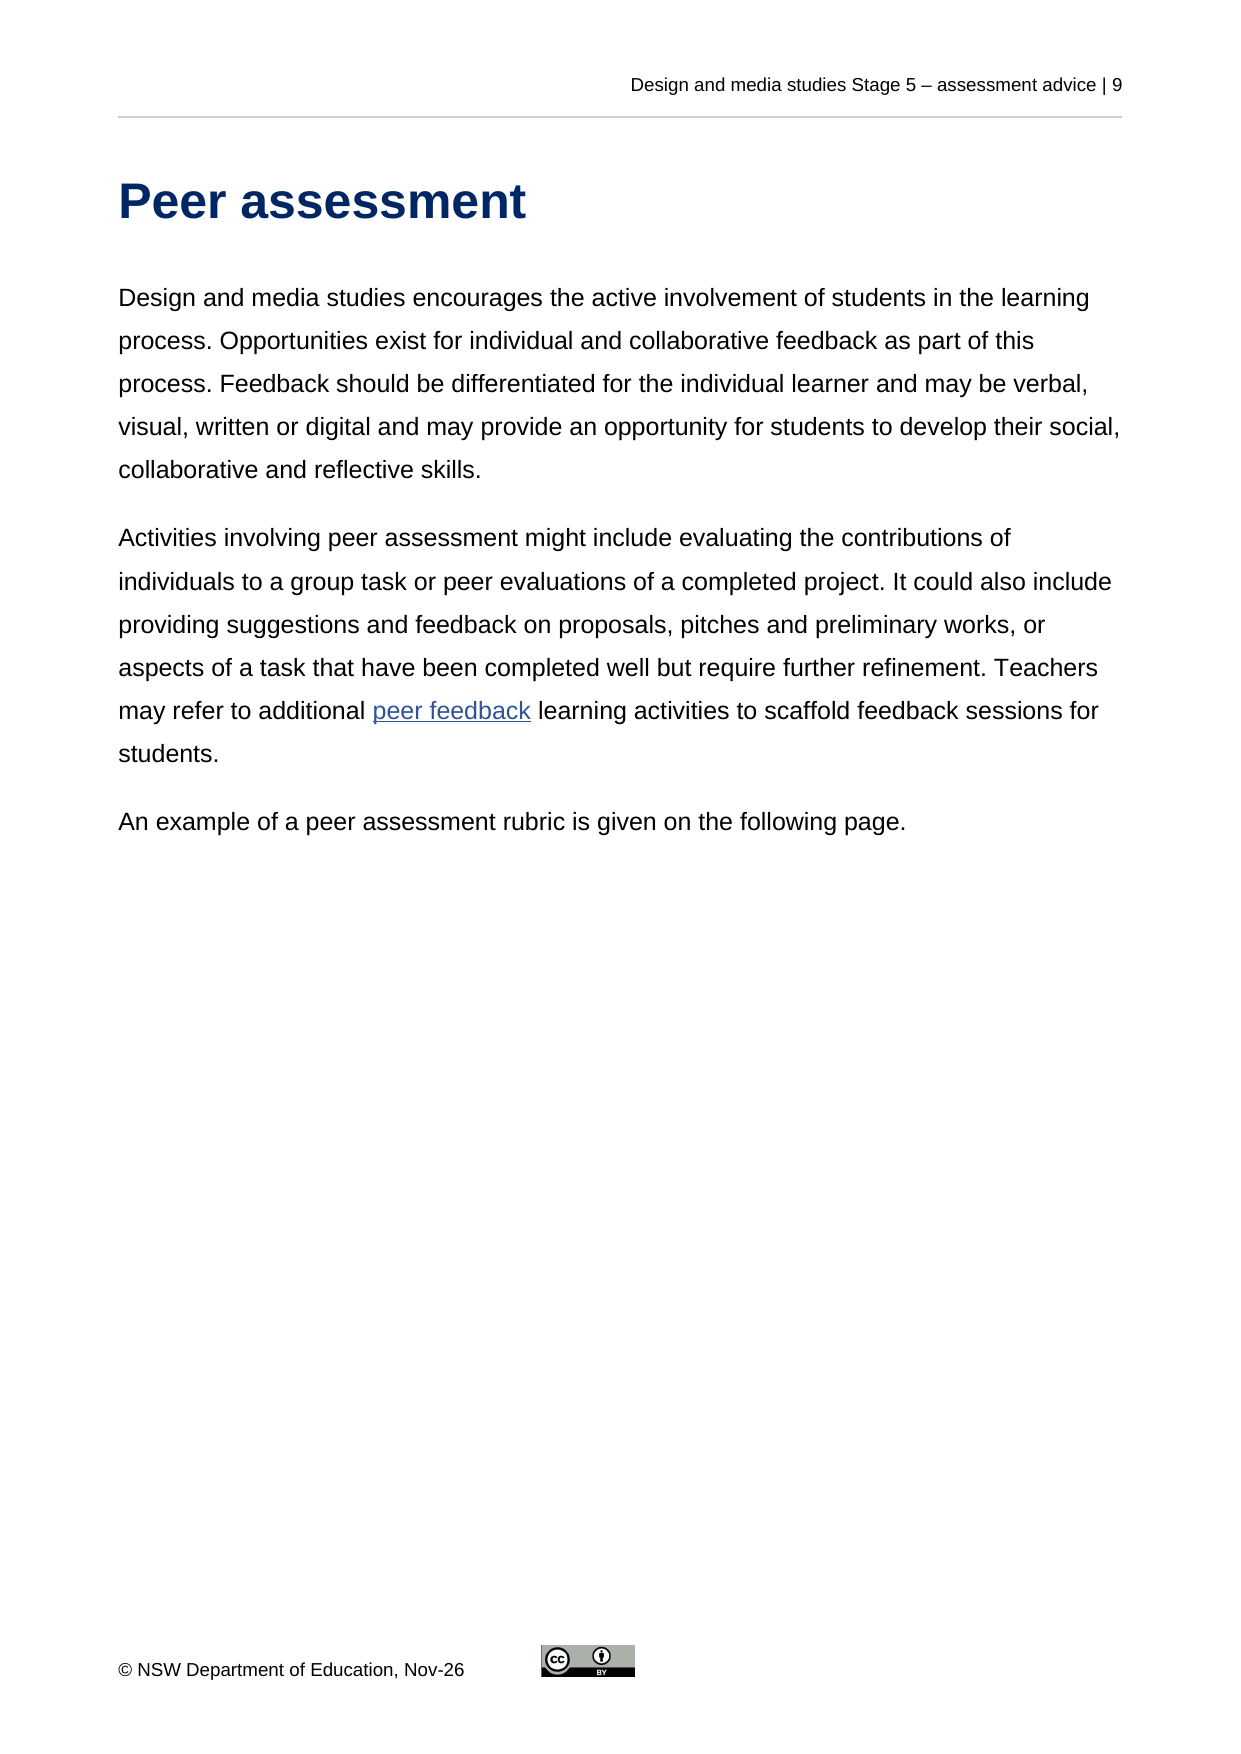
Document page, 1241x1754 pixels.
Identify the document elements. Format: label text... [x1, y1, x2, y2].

text Design and media studies encourages the active involvement of students in the learning process. Opportunities exist for individual and collaborative feedback as part of this process. Feedback should be differentiated for the individual learner and may be verbal, visual, written or digital and may provide an opportunity for students to develop their social, collaborative and reflective skills. [118, 283, 1122, 484]
text Activities involving peer assessment might include evaluating the contributions of individuals to a group task or peer evaluations of a completed project. It could also include providing suggestions and feedback on proposals, pitches and preliminary works, or aspects of a task that have been completed well but require further refinement. Teachers may refer to additional peer feedback learning activities to scaffold feedback sessions for students. [118, 523, 1122, 768]
text An example of a peer assessment rubric is given on the following page. [118, 807, 1122, 836]
subtitle Peer assessment [118, 172, 1122, 229]
picture [541, 1645, 635, 1677]
